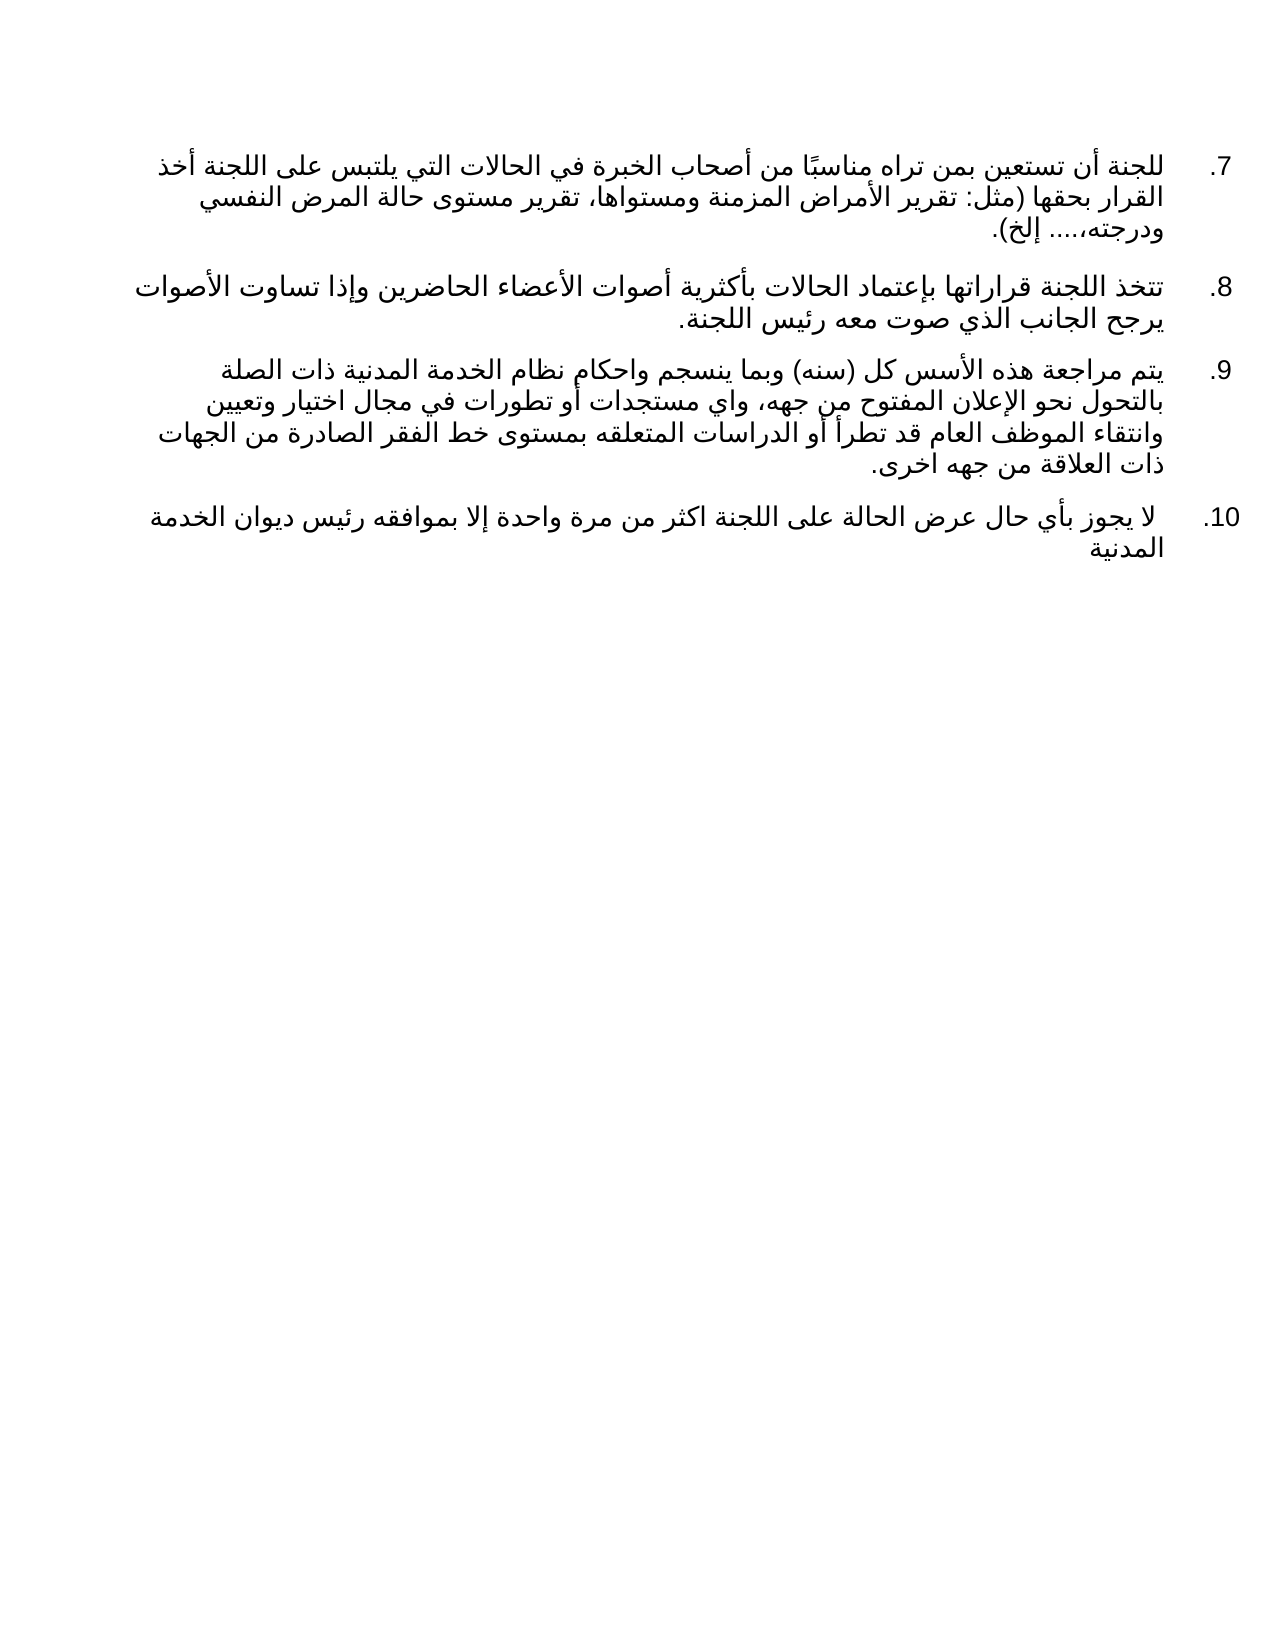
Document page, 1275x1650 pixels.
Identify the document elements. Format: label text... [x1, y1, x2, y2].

list يتم مراجعة هذه الأسس كل (سنه) وبما ينسجم واحكام نظام الخدمة المدنية ذات الصلة بالتحول نحو الإعلان المفتوح من جهه، واي مستجدات أو تطورات في مجال اختيار وتعيين وانتقاء الموظف العام قد تطرأ أو الدراسات المتعلقه بمستوى خط الفقر الصادرة من الجهات ذات العلاقة من جهه اخرى. [131, 354, 1209, 479]
list تتخذ اللجنة قراراتها بإعتماد الحالات بأكثرية أصوات الأعضاء الحاضرين وإذا تساوت الأصوات يرجح الجانب الذي صوت معه رئيس اللجنة. [131, 270, 1209, 335]
list للجنة أن تستعين بمن تراه مناسبًا من أصحاب الخبرة في الحالات التي يلتبس على اللجنة أخذ القرار بحقها (مثل: تقرير الأمراض المزمنة ومستواها، تقرير مستوى حالة المرض النفسي ودرجته،.... إلخ). [131, 150, 1209, 244]
list لا يجوز بأي حال عرض الحالة على اللجنة اكثر من مرة واحدة إلا بموافقه رئيس ديوان الخدمة المدنية [131, 501, 1202, 563]
